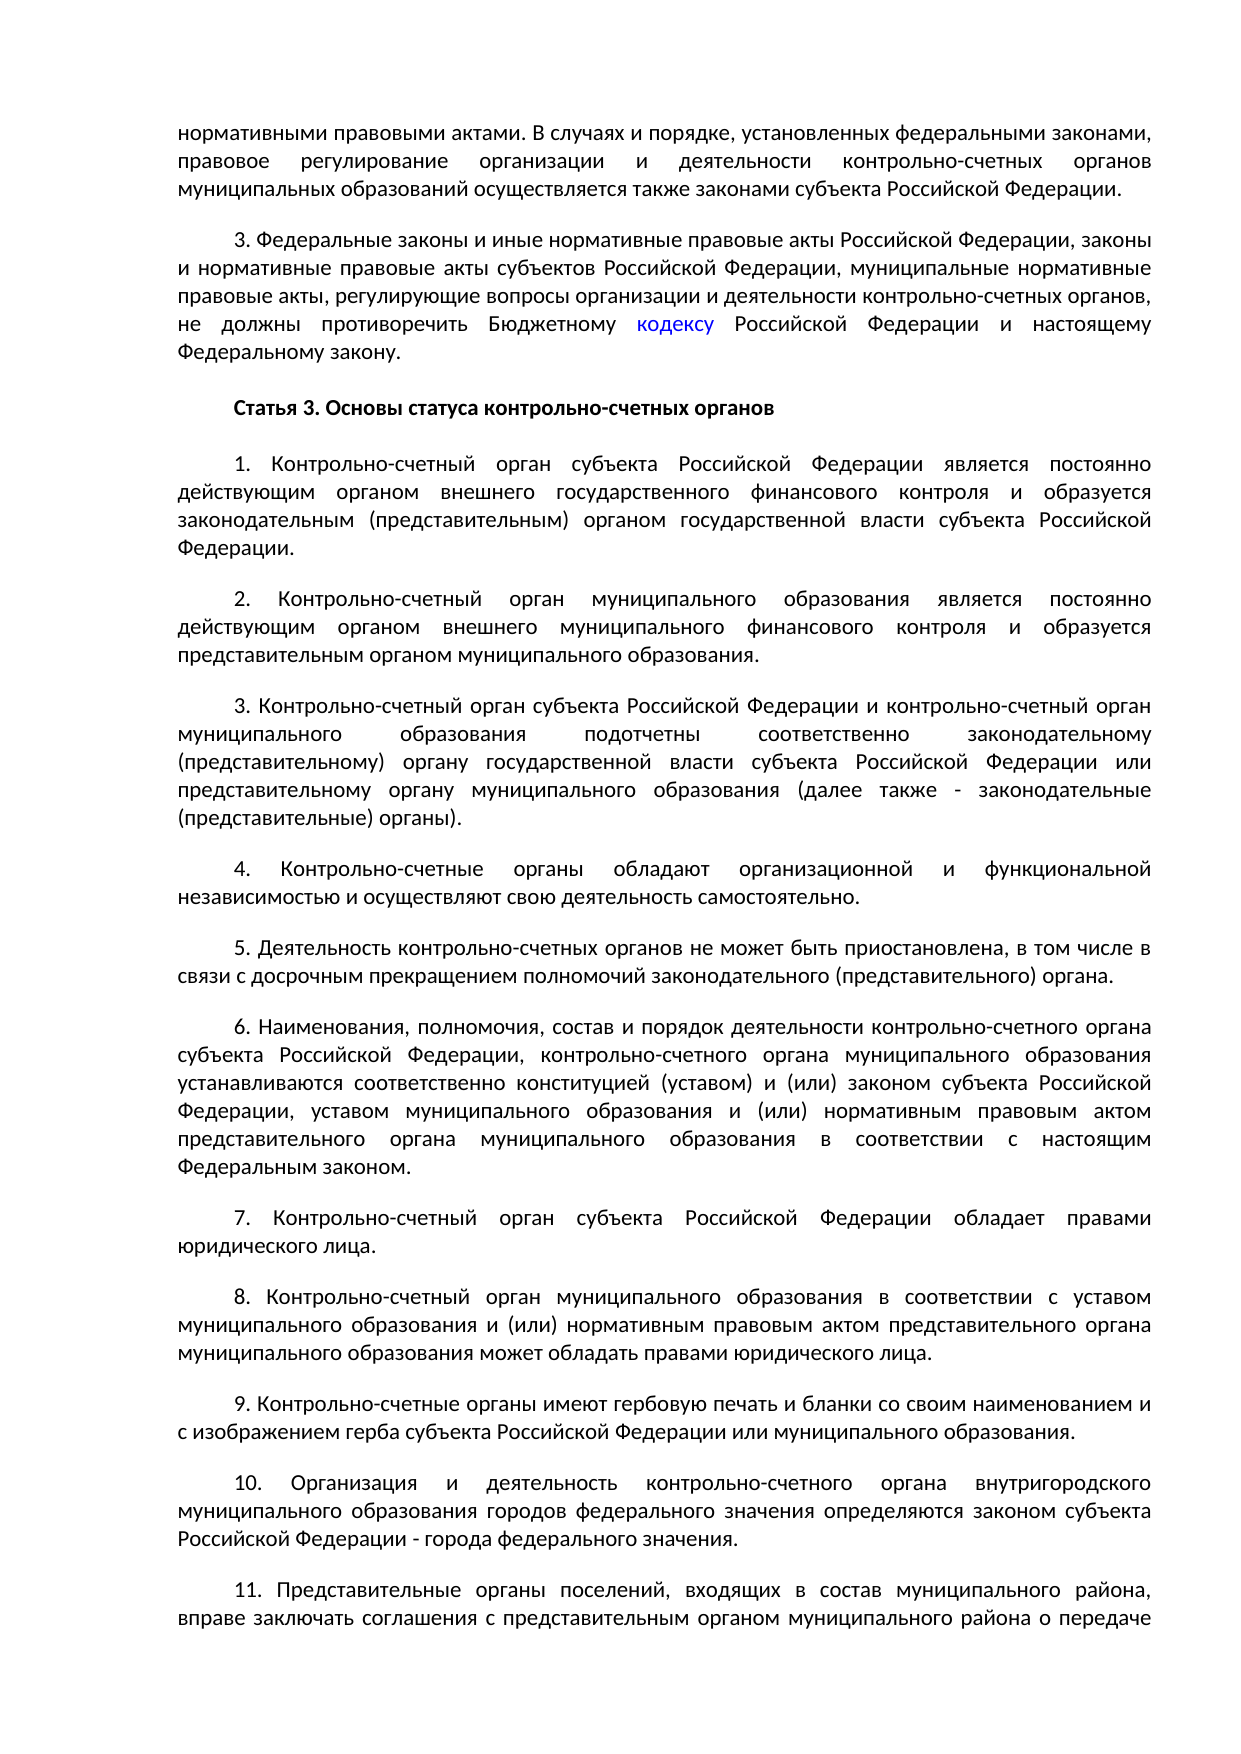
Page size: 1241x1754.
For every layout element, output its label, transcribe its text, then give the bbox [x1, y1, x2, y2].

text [177, 1575, 1152, 1631]
text 3. Контрольно-счетный орган субъекта Российской Федерации и контрольно-счетный орган муниципального образования подотчетны соответственно законодательному (представительному) органу государственной власти субъекта Российской Федерации или представительному органу муниципального образования (далее также - законодательные (представительные) органы). [177, 691, 1152, 831]
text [177, 118, 1152, 202]
text 8. Контрольно-счетный орган муниципального образования в соответствии с уставом муниципального образования и (или) нормативным правовым актом представительного органа муниципального образования может обладать правами юридического лица. [177, 1282, 1152, 1366]
text 7. Контрольно-счетный орган субъекта Российской Федерации обладает правами юридического лица. [177, 1203, 1152, 1259]
text 3. Федеральные законы и иные нормативные правовые акты Российской Федерации, законы и нормативные правовые акты субъектов Российской Федерации, муниципальные нормативные правовые акты, регулирующие вопросы организации и деятельности контрольно-счетных органов, не должны противоречить Бюджетному кодексу Российской Федерации и настоящему Федеральному закону. [177, 225, 1152, 365]
text 1. Контрольно-счетный орган субъекта Российской Федерации является постоянно действующим органом внешнего государственного финансового контроля и образуется законодательным (представительным) органом государственной власти субъекта Российской Федерации. [177, 449, 1152, 561]
text 6. Наименования, полномочия, состав и порядок деятельности контрольно-счетного органа субъекта Российской Федерации, контрольно-счетного органа муниципального образования устанавливаются соответственно конституцией (уставом) и (или) законом субъекта Российской Федерации, уставом муниципального образования и (или) нормативным правовым актом представительного органа муниципального образования в соответствии с настоящим Федеральным законом. [177, 1012, 1152, 1180]
text 2. Контрольно-счетный орган муниципального образования является постоянно действующим органом внешнего муниципального финансового контроля и образуется представительным органом муниципального образования. [177, 584, 1152, 668]
text 5. Деятельность контрольно-счетных органов не может быть приостановлена, в том числе в связи с досрочным прекращением полномочий законодательного (представительного) органа. [177, 933, 1152, 989]
text 10. Организация и деятельность контрольно-счетного органа внутригородского муниципального образования городов федерального значения определяются законом субъекта Российской Федерации - города федерального значения. [177, 1468, 1152, 1552]
text 9. Контрольно-счетные органы имеют гербовую печать и бланки со своим наименованием и с изображением герба субъекта Российской Федерации или муниципального образования. [177, 1389, 1152, 1445]
text 4. Контрольно-счетные органы обладают организационной и функциональной независимостью и осуществляют свою деятельность самостоятельно. [177, 854, 1152, 910]
title Статья 3. Основы статуса контрольно-счетных органов [177, 393, 1152, 421]
